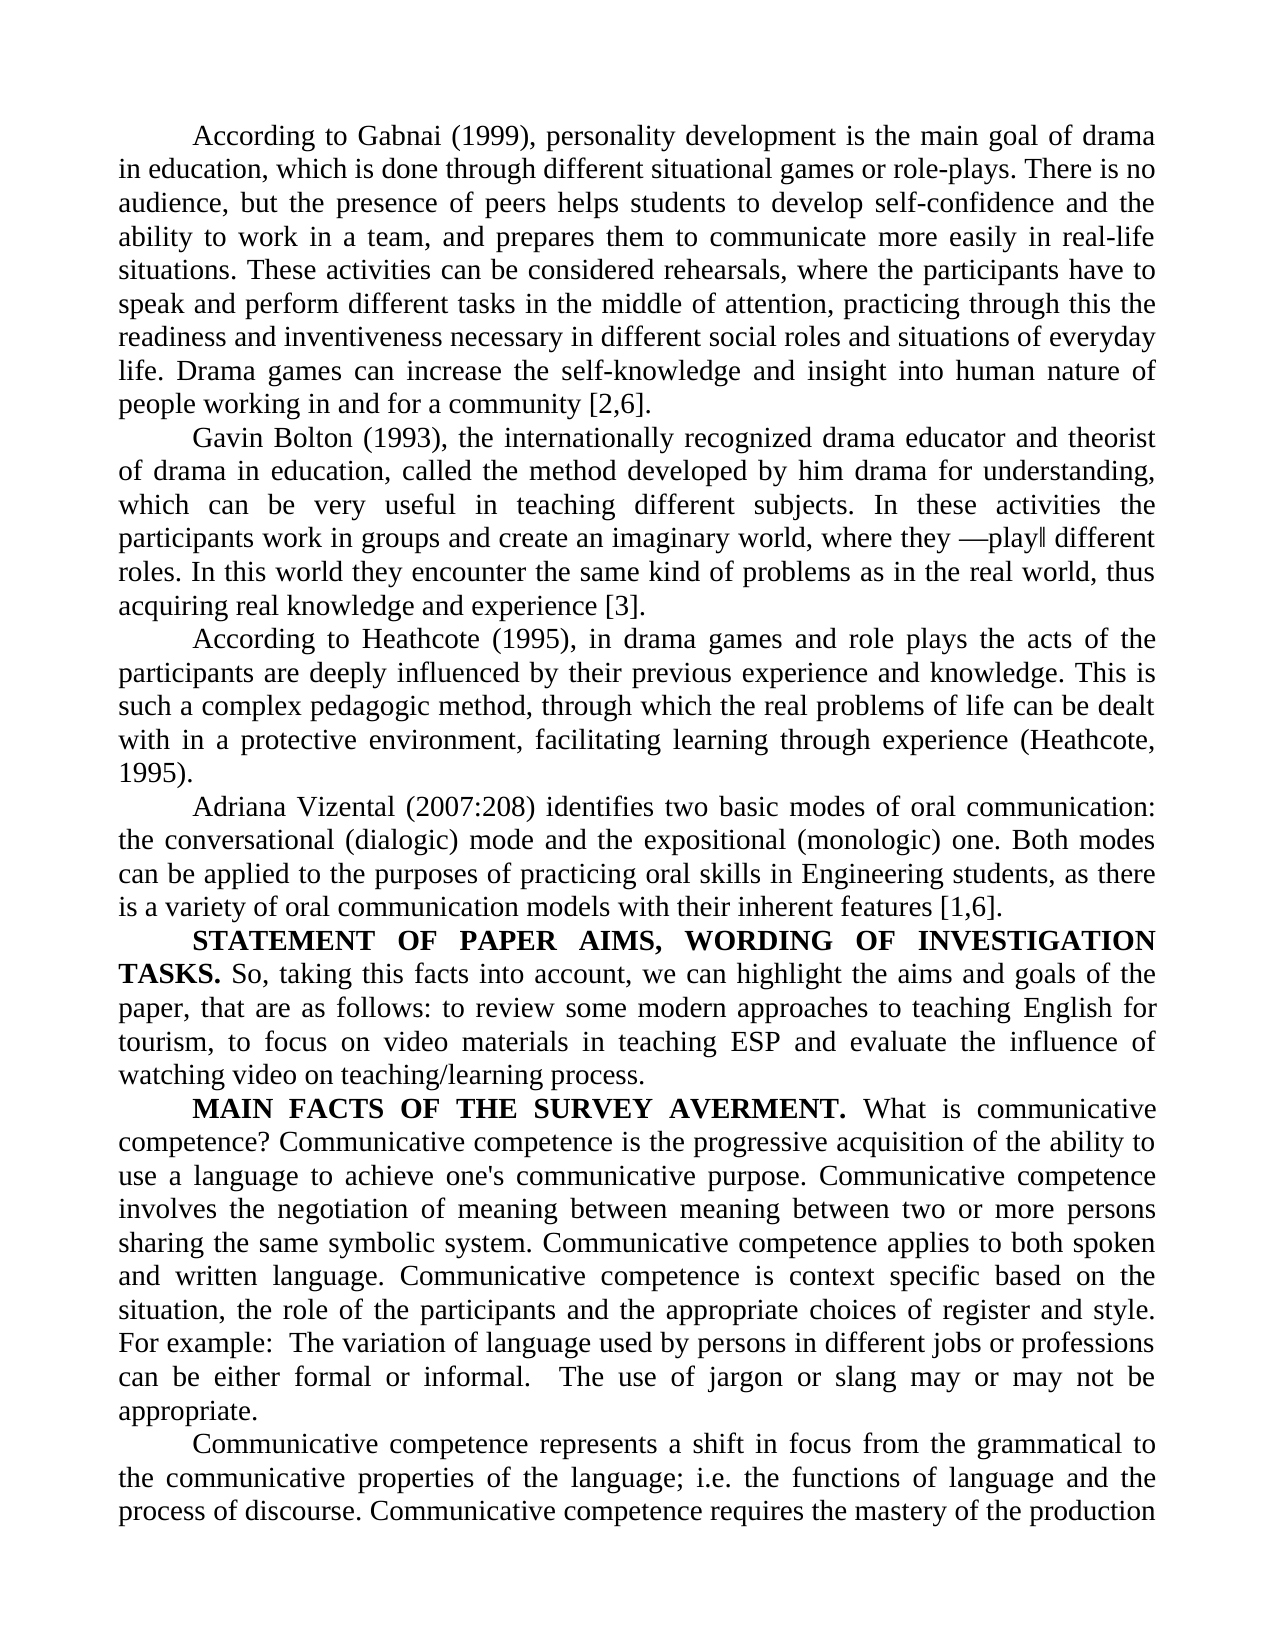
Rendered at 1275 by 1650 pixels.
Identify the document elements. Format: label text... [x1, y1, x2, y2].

text STATEMENT OF PAPER AIMS, WORDING OF INVESTIGATION TASKS. So, taking this facts into account, we can highlight the aims and goals of the paper, that are as follows: to review some modern approaches to teaching English for tourism, to focus on video materials in teaching ESP and evaluate the influence of watching video on teaching/learning process. [118, 923, 1157, 1091]
text Gavin Bolton (1993), the internationally recognized drama educator and theorist of drama in education, called the method developed by him drama for understanding, which can be very useful in teaching different subjects. In these activities the participants work in groups and create an imaginary world, where they ―play‖ different roles. In this world they encounter the same kind of problems as in the real world, thus acquiring real knowledge and experience [3]. [118, 420, 1157, 621]
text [118, 1426, 1157, 1527]
text Adriana Vizental (2007:208) identifies two basic modes of oral communication: the conversational (dialogic) mode and the expositional (monologic) one. Both modes can be applied to the purposes of practicing oral skills in Engineering students, as there is a variety of oral communication models with their inherent features [1,6]. [118, 789, 1157, 923]
text MAIN FACTS OF THE SURVEY AVERMENT. What is communicative competence? Communicative competence is the progressive acquisition of the ability to use a language to achieve one's communicative purpose. Communicative competence involves the negotiation of meaning between meaning between two or more persons sharing the same symbolic system. Communicative competence applies to both spoken and written language. Communicative competence is context specific based on the situation, the role of the participants and the appropriate choices of register and style. For example: The variation of language used by persons in different jobs or professions can be either formal or informal. The use of jargon or slang may or may not be appropriate. [118, 1091, 1157, 1426]
text According to Heathcote (1995), in drama games and role plays the acts of the participants are deeply influenced by their previous experience and knowledge. This is such a complex pedagogic method, through which the real problems of life can be dealt with in a protective environment, facilitating learning through experience (Heathcote, 1995). [118, 621, 1157, 789]
text According to Gabnai (1999), personality development is the main goal of drama in education, which is done through different situational games or role-plays. There is no audience, but the presence of peers helps students to develop self-confidence and the ability to work in a team, and prepares them to communicate more easily in real-life situations. These activities can be considered rehearsals, where the participants have to speak and perform different tasks in the middle of attention, practicing through this the readiness and inventiveness necessary in different social roles and situations of everyday life. Drama games can increase the self-knowledge and insight into human nature of people working in and for a community [2,6]. [118, 118, 1157, 420]
